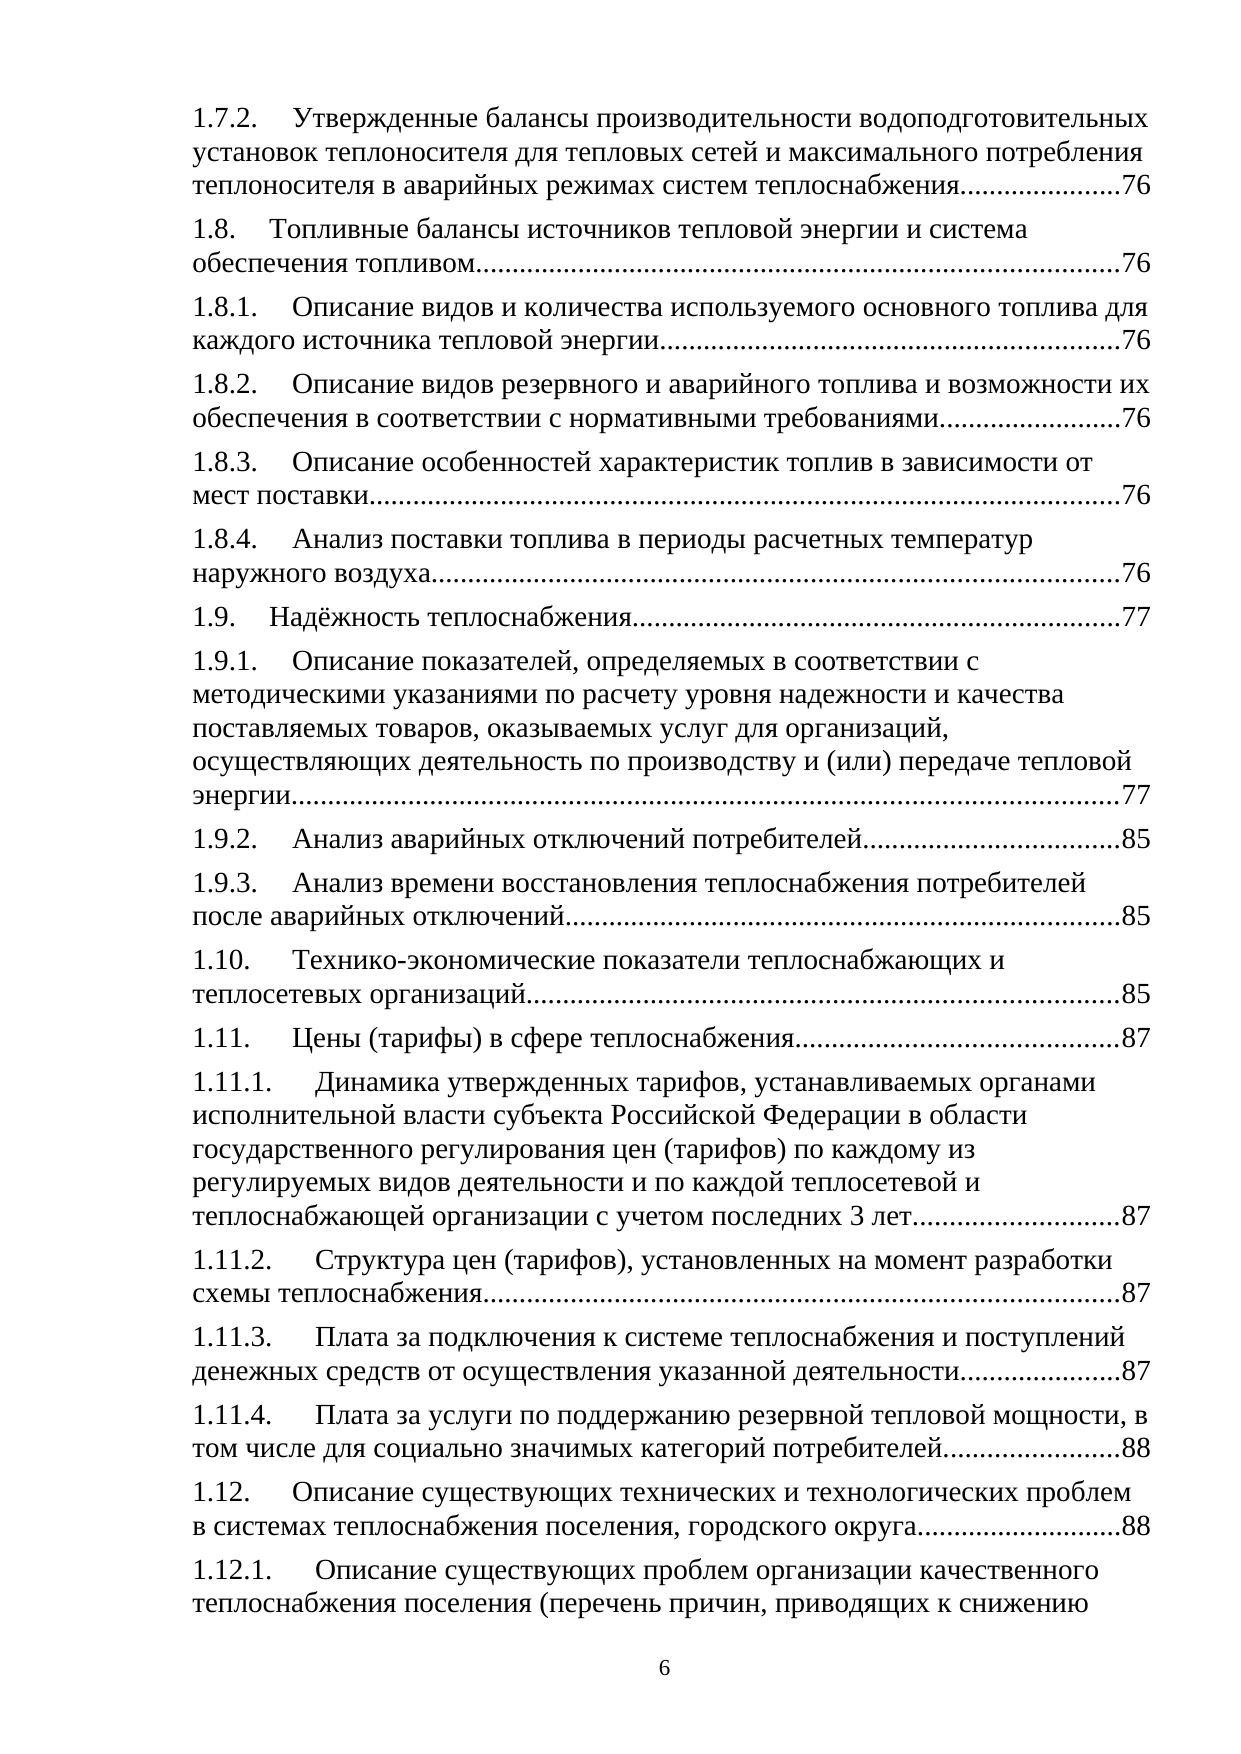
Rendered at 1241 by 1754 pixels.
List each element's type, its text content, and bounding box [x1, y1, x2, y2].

text 1.9. Надёжность теплоснабжения 77 [192, 599, 1152, 632]
text 1.7.2. Утвержденные балансы производительности водоподготовительных установок теплоносителя для тепловых сетей и максимального потребления теплоносителя в аварийных режимах систем теплоснабжения. 76 [192, 100, 1152, 201]
text 1.8.1. Описание видов и количества используемого основного топлива для каждого источника тепловой энергии. 76 [192, 289, 1152, 356]
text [192, 1552, 1152, 1619]
text 1.11.3. Плата за подключения к системе теплоснабжения и поступлений денежных средств от осуществления указанной деятельности. 87 [192, 1319, 1152, 1387]
text 1.12. Описание существующих технических и технологических проблем в системах теплоснабжения поселения, городского округа. 88 [192, 1474, 1152, 1542]
text 1.8.2. Описание видов резервного и аварийного топлива и возможности их обеспечения в соответствии с нормативными требованиями. 76 [192, 366, 1152, 433]
text 1.11.2. Структура цен (тарифов), установленных на момент разработки схемы теплоснабжения. 87 [192, 1242, 1152, 1309]
text 1.9.3. Анализ времени восстановления теплоснабжения потребителей после аварийных отключений. 85 [192, 865, 1152, 932]
text 1.9.2. Анализ аварийных отключений потребителей 85 [192, 821, 1152, 854]
text 1.11.1. Динамика утвержденных тарифов, устанавливаемых органами исполнительной власти субъекта Российской Федерации в области государственного регулирования цен (тарифов) по каждому из регулируемых видов деятельности и по каждой теплосетевой и теплоснабжающей организации с учетом последних 3 лет. 87 [192, 1064, 1152, 1232]
text 1.11.4. Плата за услуги по поддержанию резервной тепловой мощности, в том числе для социально значимых категорий потребителей. 88 [192, 1397, 1152, 1464]
text 1.9.1. Описание показателей, определяемых в соответствии с методическими указаниями по расчету уровня надежности и качества поставляемых товаров, оказываемых услуг для организаций, осуществляющих деятельность по производству и (или) передаче тепловой энергии. 77 [192, 643, 1152, 811]
text 1.8.3. Описание особенностей характеристик топлив в зависимости от мест поставки. 76 [192, 444, 1152, 511]
text 1.10. Технико-экономические показатели теплоснабжающих и теплосетевых организаций. 85 [192, 942, 1152, 1009]
text 1.8. Топливные балансы источников тепловой энергии и система обеспечения топливом. 76 [192, 211, 1152, 278]
text 1.8.4. Анализ поставки топлива в периоды расчетных температур наружного воздуха. 76 [192, 521, 1152, 588]
text 1.11. Цены (тарифы) в сфере теплоснабжения. 87 [192, 1020, 1152, 1053]
